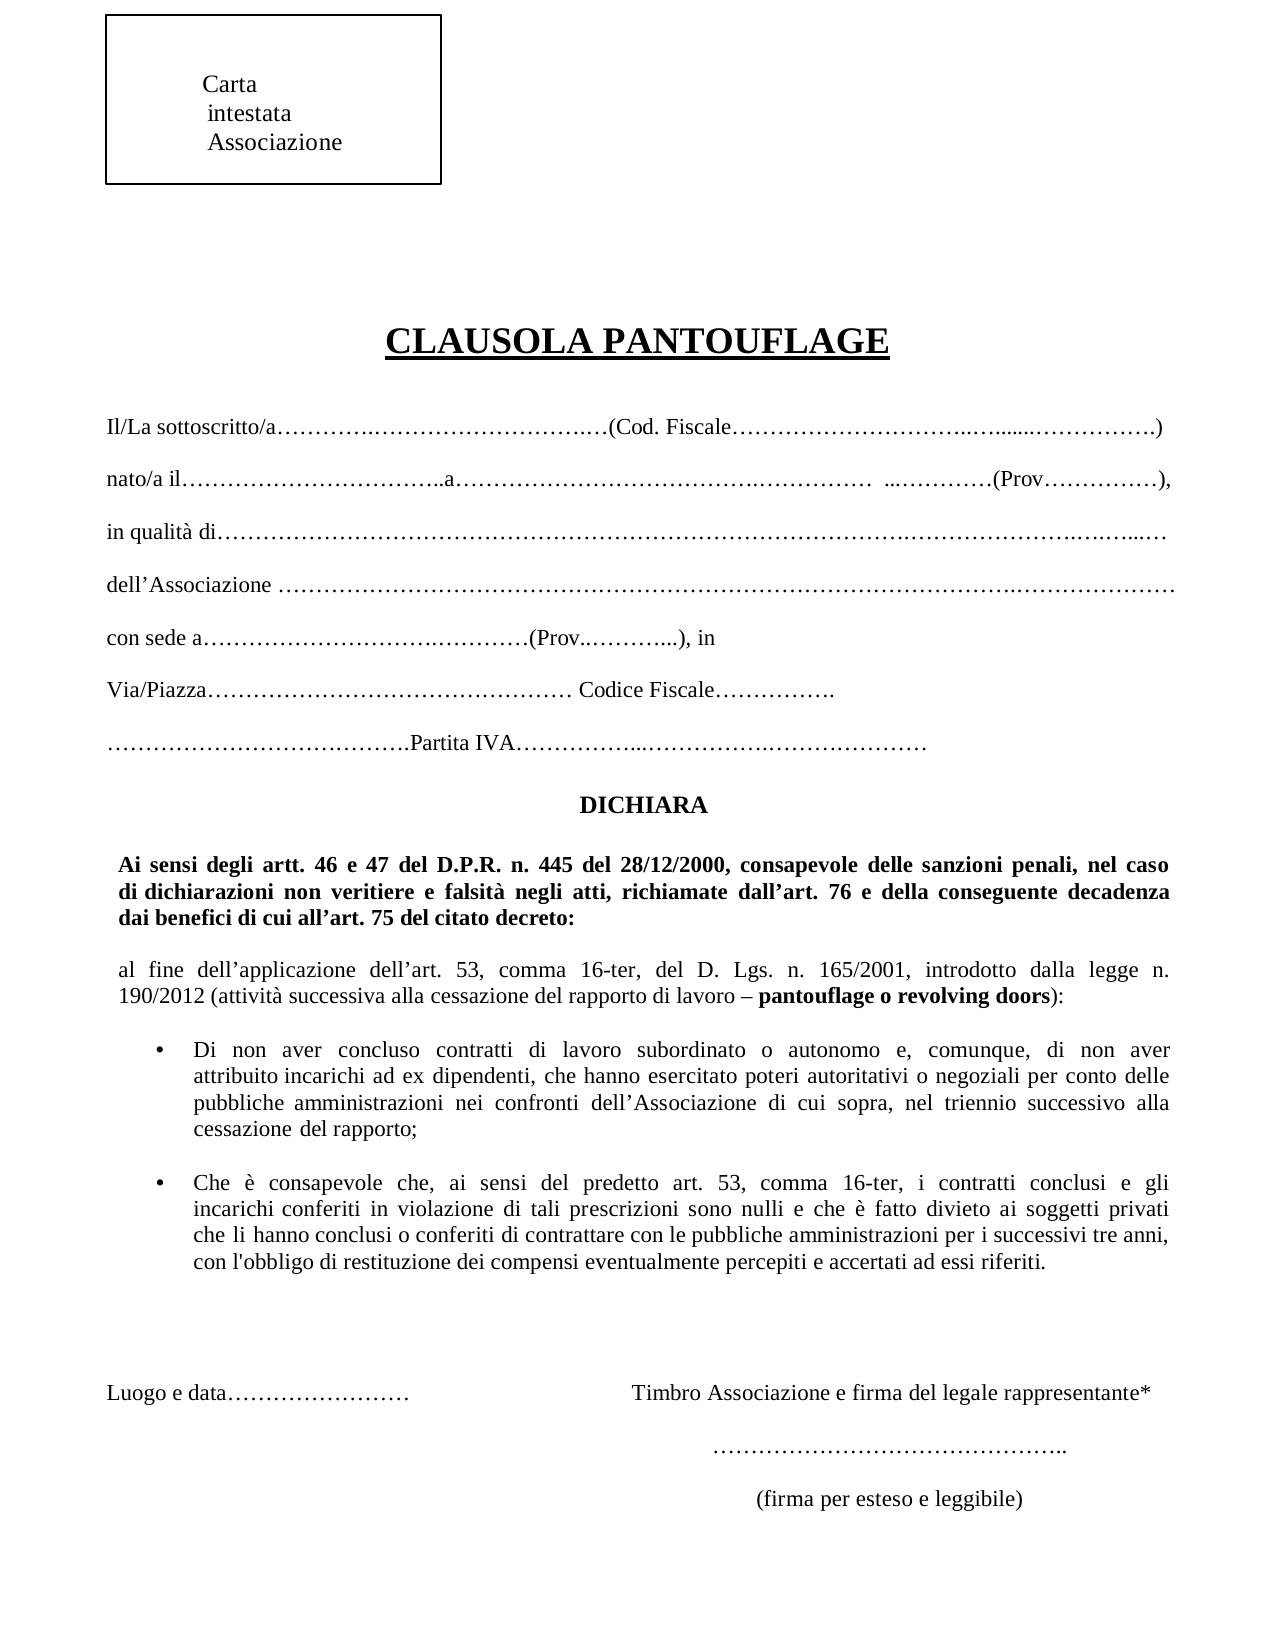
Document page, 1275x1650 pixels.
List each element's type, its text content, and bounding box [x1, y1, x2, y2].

text al fine dell’applicazione dell’art. 53, comma 16-ter, del D. Lgs. n. 165/2001, introdotto dalla legge n. 190/2012 (attività successiva alla cessazione del rapporto di lavoro – pantouflage o revolving doors): [118, 956, 1170, 1009]
text ……………………………………….. (firma per esteso e leggibile) [712, 1432, 1120, 1511]
text Luogo e data…………………… Timbro Associazione e firma del legale rappresentante* [106, 1379, 1194, 1406]
list Di non aver concluso contratti di lavoro subordinato o autonomo e, comunque, di non aver attribuito incarichi ad ex dipendenti, che hanno esercitato poteri autoritativi o negoziali per conto delle pubbliche amministrazioni nei confronti dell’Associazione di cui sopra, nel triennio successivo alla cessazione del rapporto; [156, 1037, 1170, 1141]
text DICHIARA [96, 790, 1192, 819]
text Ai sensi degli artt. 46 e 47 del D.P.R. n. 445 del 28/12/2000, consapevole delle sanzioni penali, nel caso di dichiarazioni non veritiere e falsità negli atti, richiamate dall’art. 76 e della conseguente decadenza dai benefici di cui all’art. 75 del citato decreto: [118, 852, 1170, 930]
text CLAUSOLA PANTOUFLAGE [385, 319, 1194, 362]
list Che è consapevole che, ai sensi del predetto art. 53, comma 16-ter, i contratti conclusi e gli incarichi conferiti in violazione di tali prescrizioni sono nulli e che è fatto divieto ai soggetti privati che li hanno conclusi o conferiti di contrattare con le pubbliche amministrazioni per i successivi tre anni, con l'obbligo di restituzione dei compensi eventualmente percepiti e accertati ad essi riferiti. [156, 1169, 1170, 1274]
text Carta intestata Associazione [202, 69, 347, 156]
text Il/La sottoscritto/a………….……………………….…(Cod. Fiscale…………………………..….......…………….) nato/a il……………………………..a………………………………….…………… ...…………(Prov……………), in qualità di……………………………………………………………………………….………………….….…...… dell’Associazione …………………………………………………………………………………….………………… con sede a………………………….…………(Prov..………...), in Via/Piazza………………………………………… Codice Fiscale…………….………………………………….Partita IVA……………...…………….………………… [106, 413, 1178, 755]
